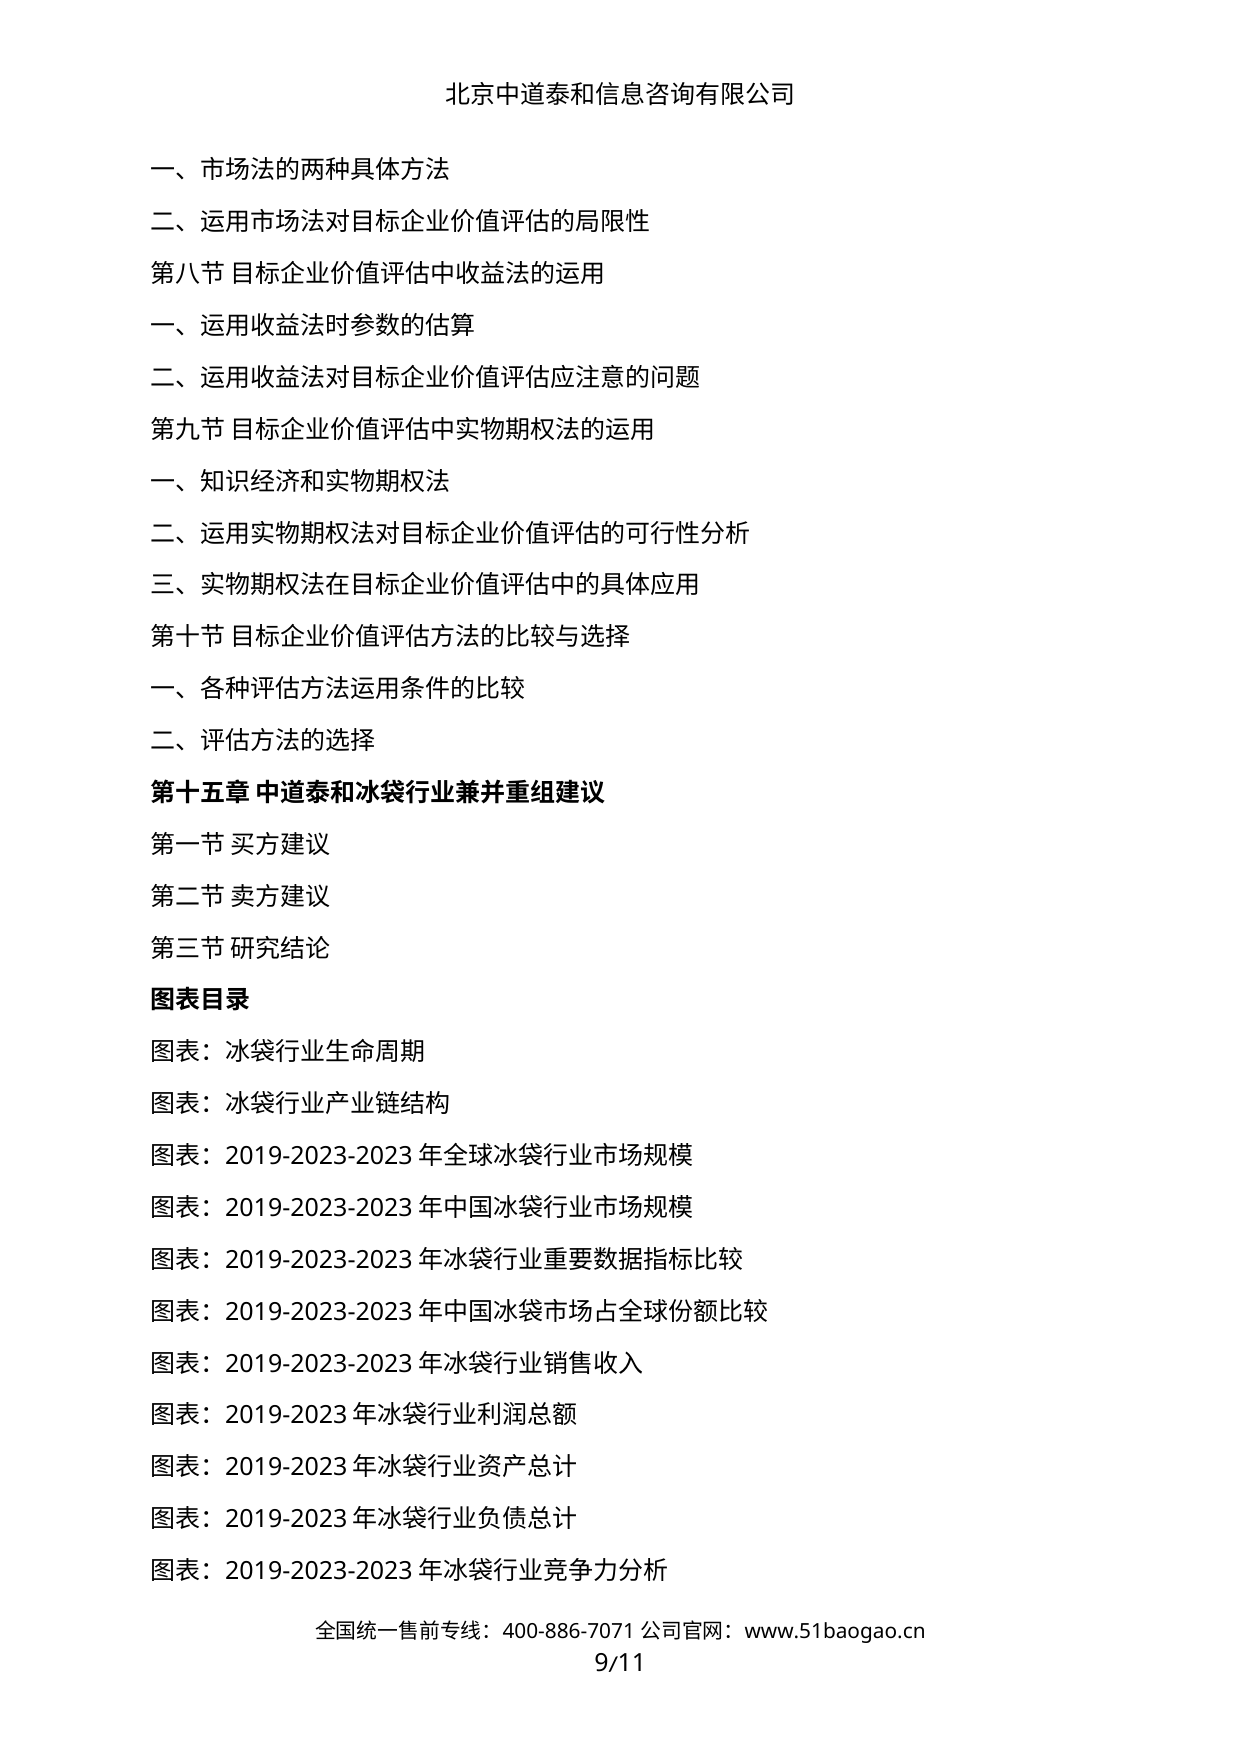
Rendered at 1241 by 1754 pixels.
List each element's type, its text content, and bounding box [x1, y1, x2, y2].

text 图表：2019-2023年冰袋行业负债总计 [150, 1499, 1090, 1535]
text 第九节 目标企业价值评估中实物期权法的运用 [150, 409, 1090, 446]
text 二、运用市场法对目标企业价值评估的局限性 [150, 202, 1090, 238]
text 图表：2019-2023年冰袋行业利润总额 [150, 1395, 1090, 1431]
text 二、运用实物期权法对目标企业价值评估的可行性分析 [150, 513, 1090, 549]
text 第一节 买方建议 [150, 824, 1090, 861]
text 第十节 目标企业价值评估方法的比较与选择 [150, 617, 1090, 653]
text 一、知识经济和实物期权法 [150, 461, 1090, 497]
text 二、运用收益法对目标企业价值评估应注意的问题 [150, 357, 1090, 394]
text 图表：冰袋行业生命周期 [150, 1032, 1090, 1068]
text 第二节 卖方建议 [150, 876, 1090, 912]
text 一、市场法的两种具体方法 [150, 150, 1090, 186]
text 图表：冰袋行业产业链结构 [150, 1084, 1090, 1120]
text 二、评估方法的选择 [150, 721, 1090, 757]
text 图表：2019-2023年冰袋行业资产总计 [150, 1447, 1090, 1483]
text 图表：2019-2023-2023年冰袋行业重要数据指标比较 [150, 1239, 1090, 1276]
text 第十五章 中道泰和冰袋行业兼并重组建议 [150, 772, 1090, 809]
text 三、实物期权法在目标企业价值评估中的具体应用 [150, 565, 1090, 601]
text 图表目录 [150, 980, 1090, 1016]
text 一、各种评估方法运用条件的比较 [150, 669, 1090, 705]
text 一、运用收益法时参数的估算 [150, 306, 1090, 342]
text 图表：2019-2023-2023年中国冰袋行业市场规模 [150, 1187, 1090, 1224]
text 图表：2019-2023-2023年中国冰袋市场占全球份额比较 [150, 1291, 1090, 1327]
text 第三节 研究结论 [150, 928, 1090, 964]
text 图表：2019-2023-2023年冰袋行业竞争力分析 [150, 1551, 1090, 1587]
text 图表：2019-2023-2023年全球冰袋行业市场规模 [150, 1136, 1090, 1172]
text 第八节 目标企业价值评估中收益法的运用 [150, 254, 1090, 290]
text 图表：2019-2023-2023年冰袋行业销售收入 [150, 1343, 1090, 1379]
